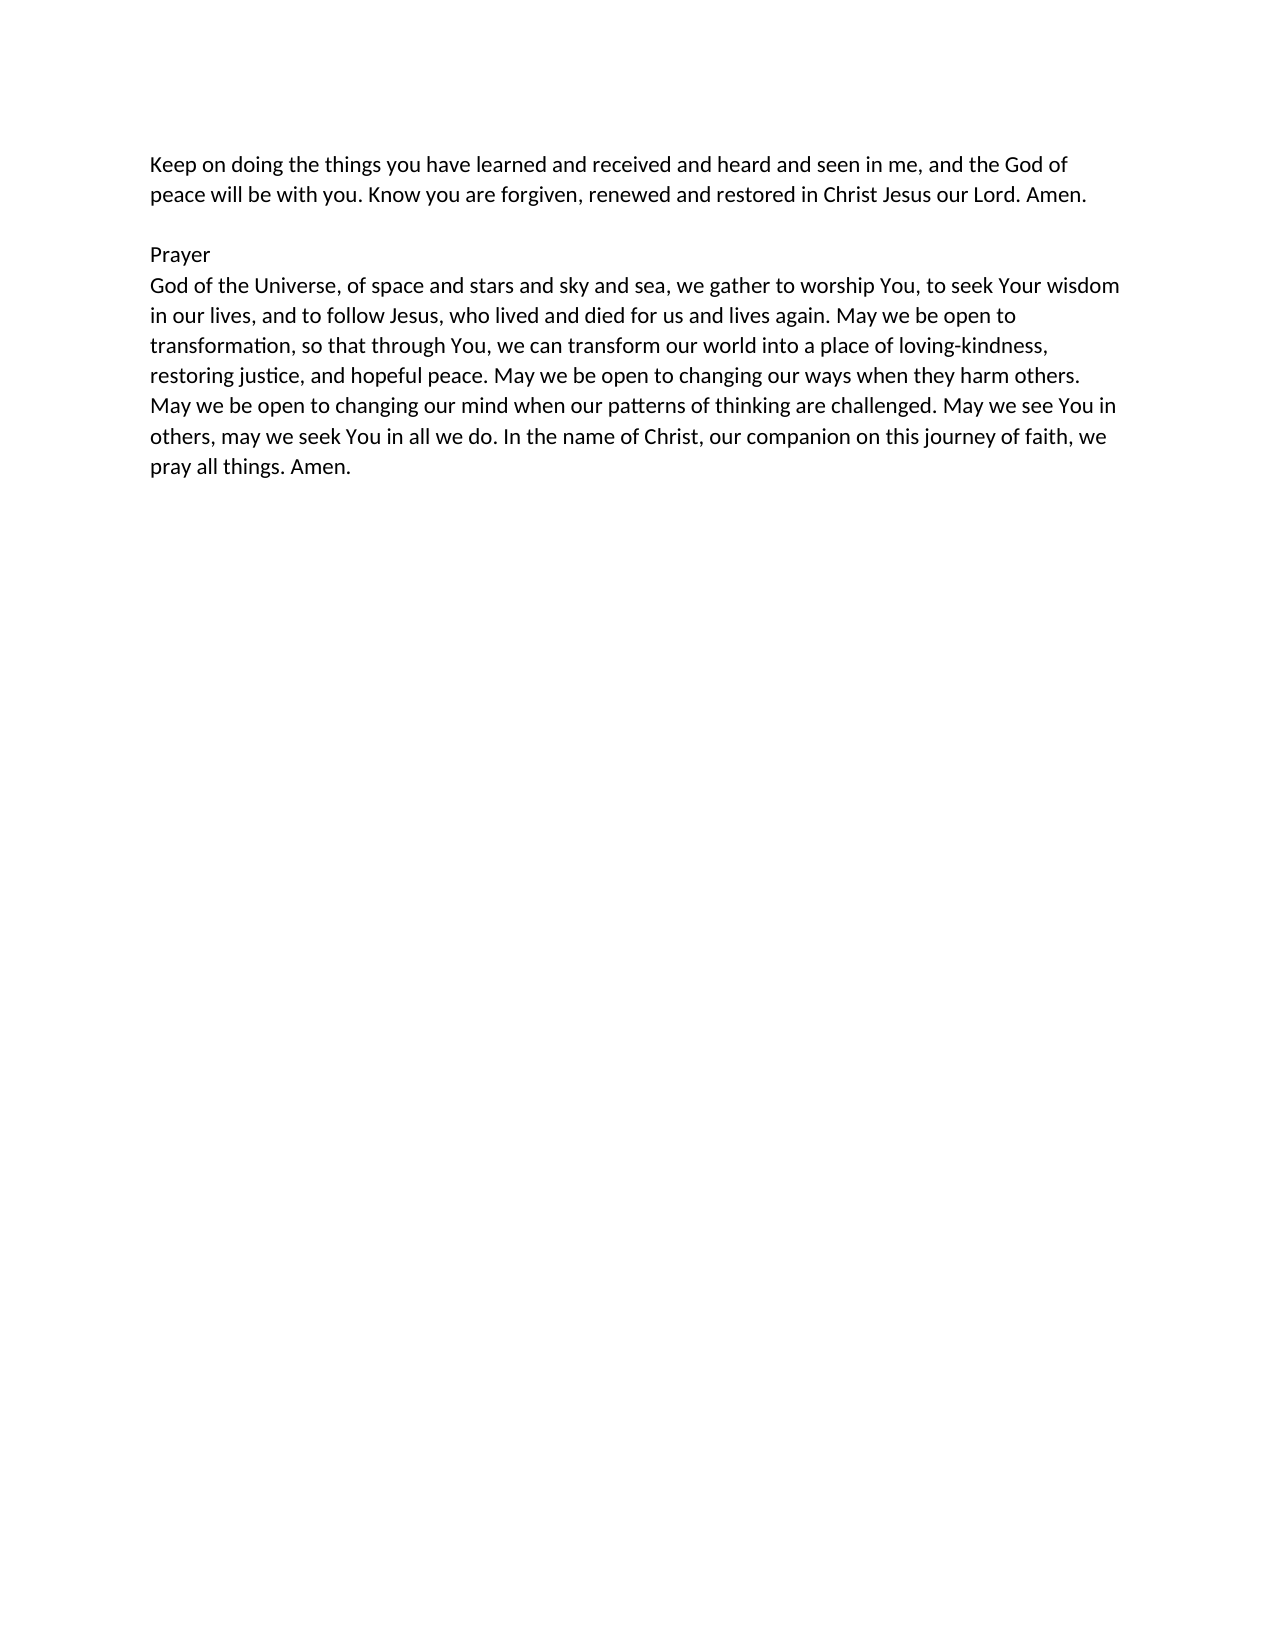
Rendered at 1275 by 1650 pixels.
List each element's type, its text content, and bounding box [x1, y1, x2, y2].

text God of the Universe, of space and stars and sky and sea, we gather to worship You, to seek Your wisdom in our lives, and to follow Jesus, who lived and died for us and lives again. May we be open to transformation, so that through You, we can transform our world into a place of loving-kindness, restoring justice, and hopeful peace. May we be open to changing our ways when they harm others. May we be open to changing our mind when our patterns of thinking are challenged. May we see You in others, may we seek You in all we do. In the name of Christ, our companion on this journey of faith, we pray all things. Amen. [150, 271, 1125, 480]
text Prayer [150, 241, 1125, 269]
text Keep on doing the things you have learned and received and heard and seen in me, and the God of peace will be with you. Know you are forgiven, renewed and restored in Christ Jesus our Lord. Amen. [150, 150, 1125, 208]
